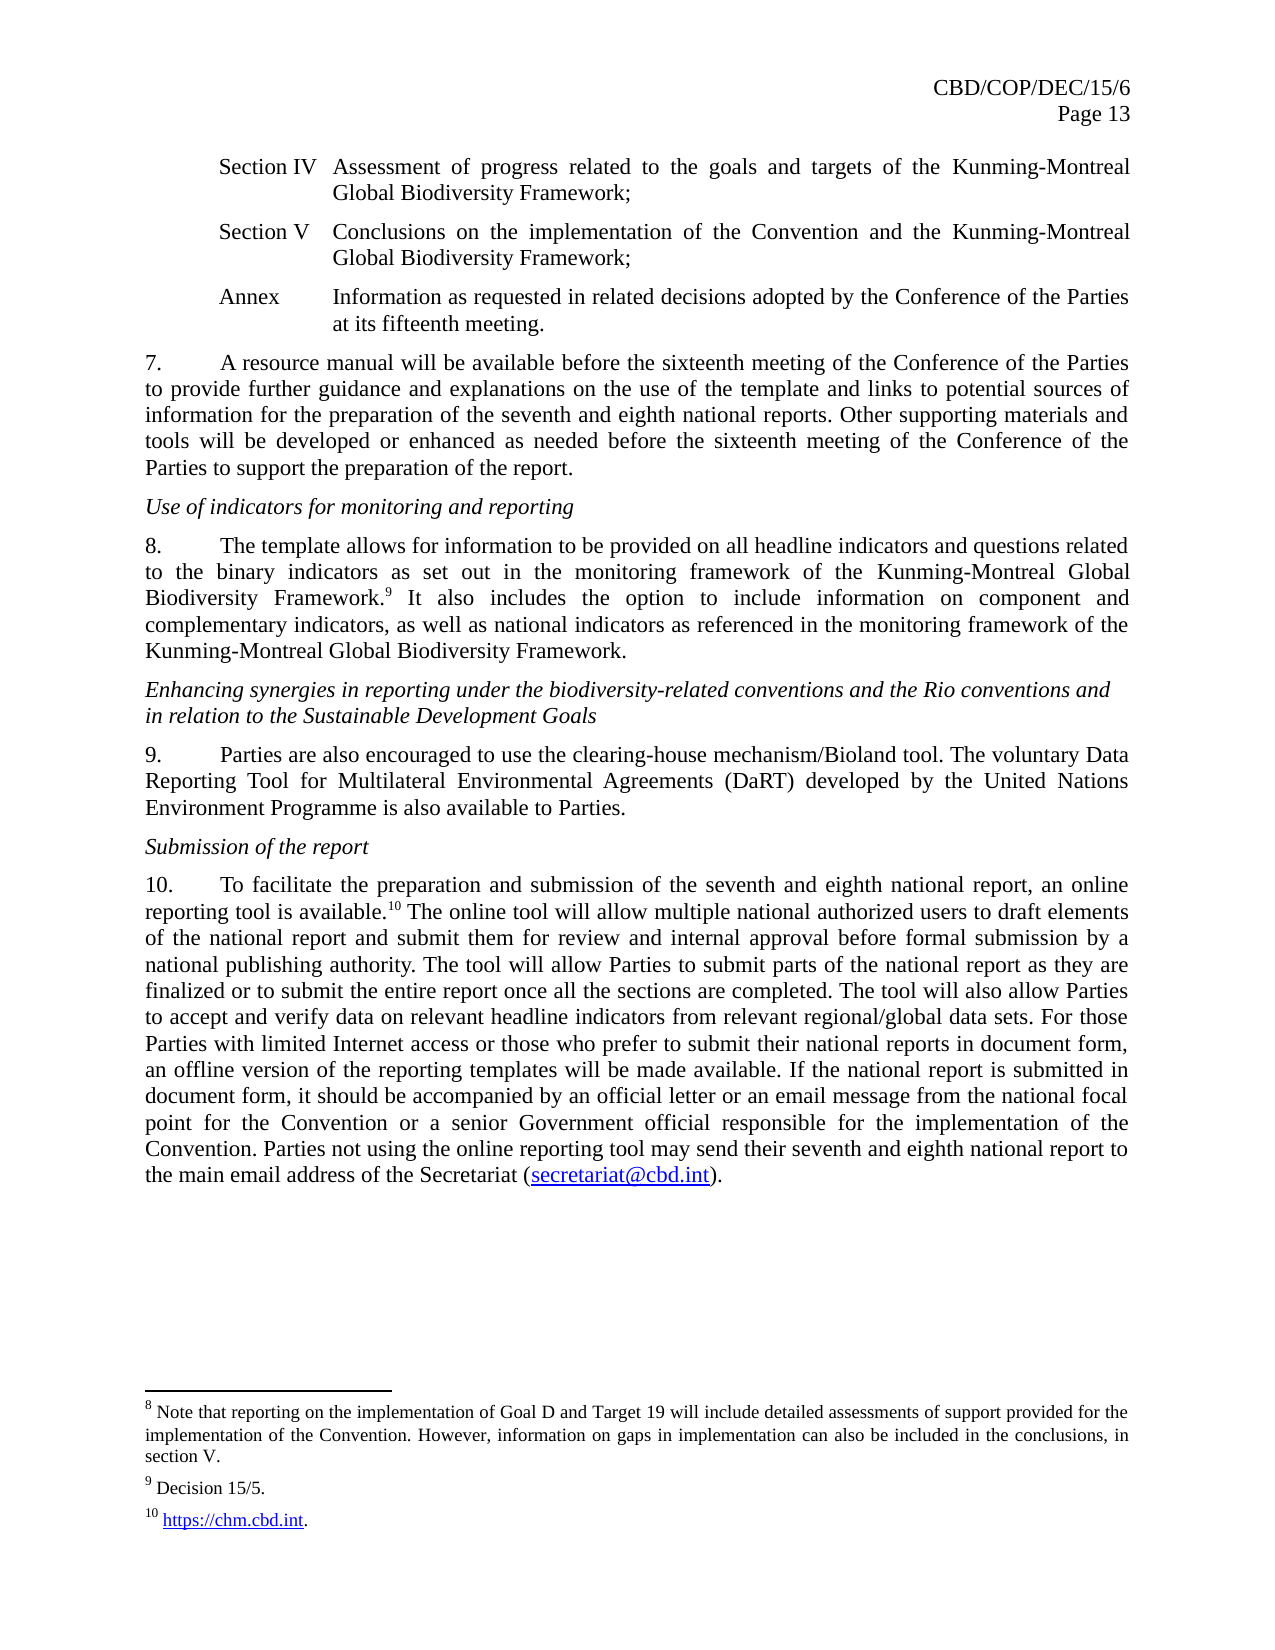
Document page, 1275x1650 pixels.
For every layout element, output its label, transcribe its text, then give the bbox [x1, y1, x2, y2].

list Enhancing synergies in reporting under the biodiversity-related conventions and the Rio conventions and in relation to the Sustainable Development Goals [145, 676, 1130, 729]
text Use of indicators for monitoring and reporting [145, 493, 1130, 519]
list 10. To facilitate the preparation and submission of the seventh and eighth national report, an online reporting tool is available. The online tool will allow multiple national authorized users to draft elements of the national report and submit them for review and internal approval before formal submission by a national publishing authority. The tool will allow Parties to submit parts of the national report as they are finalized or to submit the entire report once all the sections are completed. The tool will also allow Parties to accept and verify data on relevant headline indicators from relevant regional/global data sets. For those Parties with limited Internet access or those who prefer to submit their national reports in document form, an offline version of the reporting templates will be made available. If the national report is submitted in document form, it should be accompanied by an official letter or an email message from the national focal point for the Convention or a senior Government official responsible for the implementation of the Convention. Parties not using the online reporting tool may send their seventh and eighth national report to the main email address of the Secretariat (secretariat@cbd.int). [145, 872, 1130, 1188]
text Section IV Assessment of progress related to the goals and targets of the Kunming-Montreal Global Biodiversity Framework; [145, 153, 1130, 206]
text 7. A resource manual will be available before the sixteenth meeting of the Conference of the Parties to provide further guidance and explanations on the use of the template and links to potential sources of information for the preparation of the seventh and eighth national reports. Other supporting materials and tools will be developed or enhanced as needed before the sixteenth meeting of the Conference of the Parties to support the preparation of the report. [145, 348, 1130, 480]
text 9. Parties are also encouraged to use the clearing-house mechanism/Bioland tool. The voluntary Data Reporting Tool for Multilateral Environmental Agreements (DaRT) developed by the United Nations Environment Programme is also available to Parties. [145, 741, 1130, 820]
text Annex Information as requested in related decisions adopted by the Conference of the Parties at its fifteenth meeting. [145, 283, 1130, 336]
text 8. The template allows for information to be provided on all headline indicators and questions related to the binary indicators as set out in the monitoring framework of the Kunming-Montreal Global Biodiversity Framework. It also includes the option to include information on component and complementary indicators, as well as national indicators as referenced in the monitoring framework of the Kunming-Montreal Global Biodiversity Framework. [145, 532, 1130, 663]
list Submission of the report [145, 833, 1130, 859]
text Section V Conclusions on the implementation of the Convention and the Kunming-Montreal Global Biodiversity Framework; [145, 218, 1130, 271]
